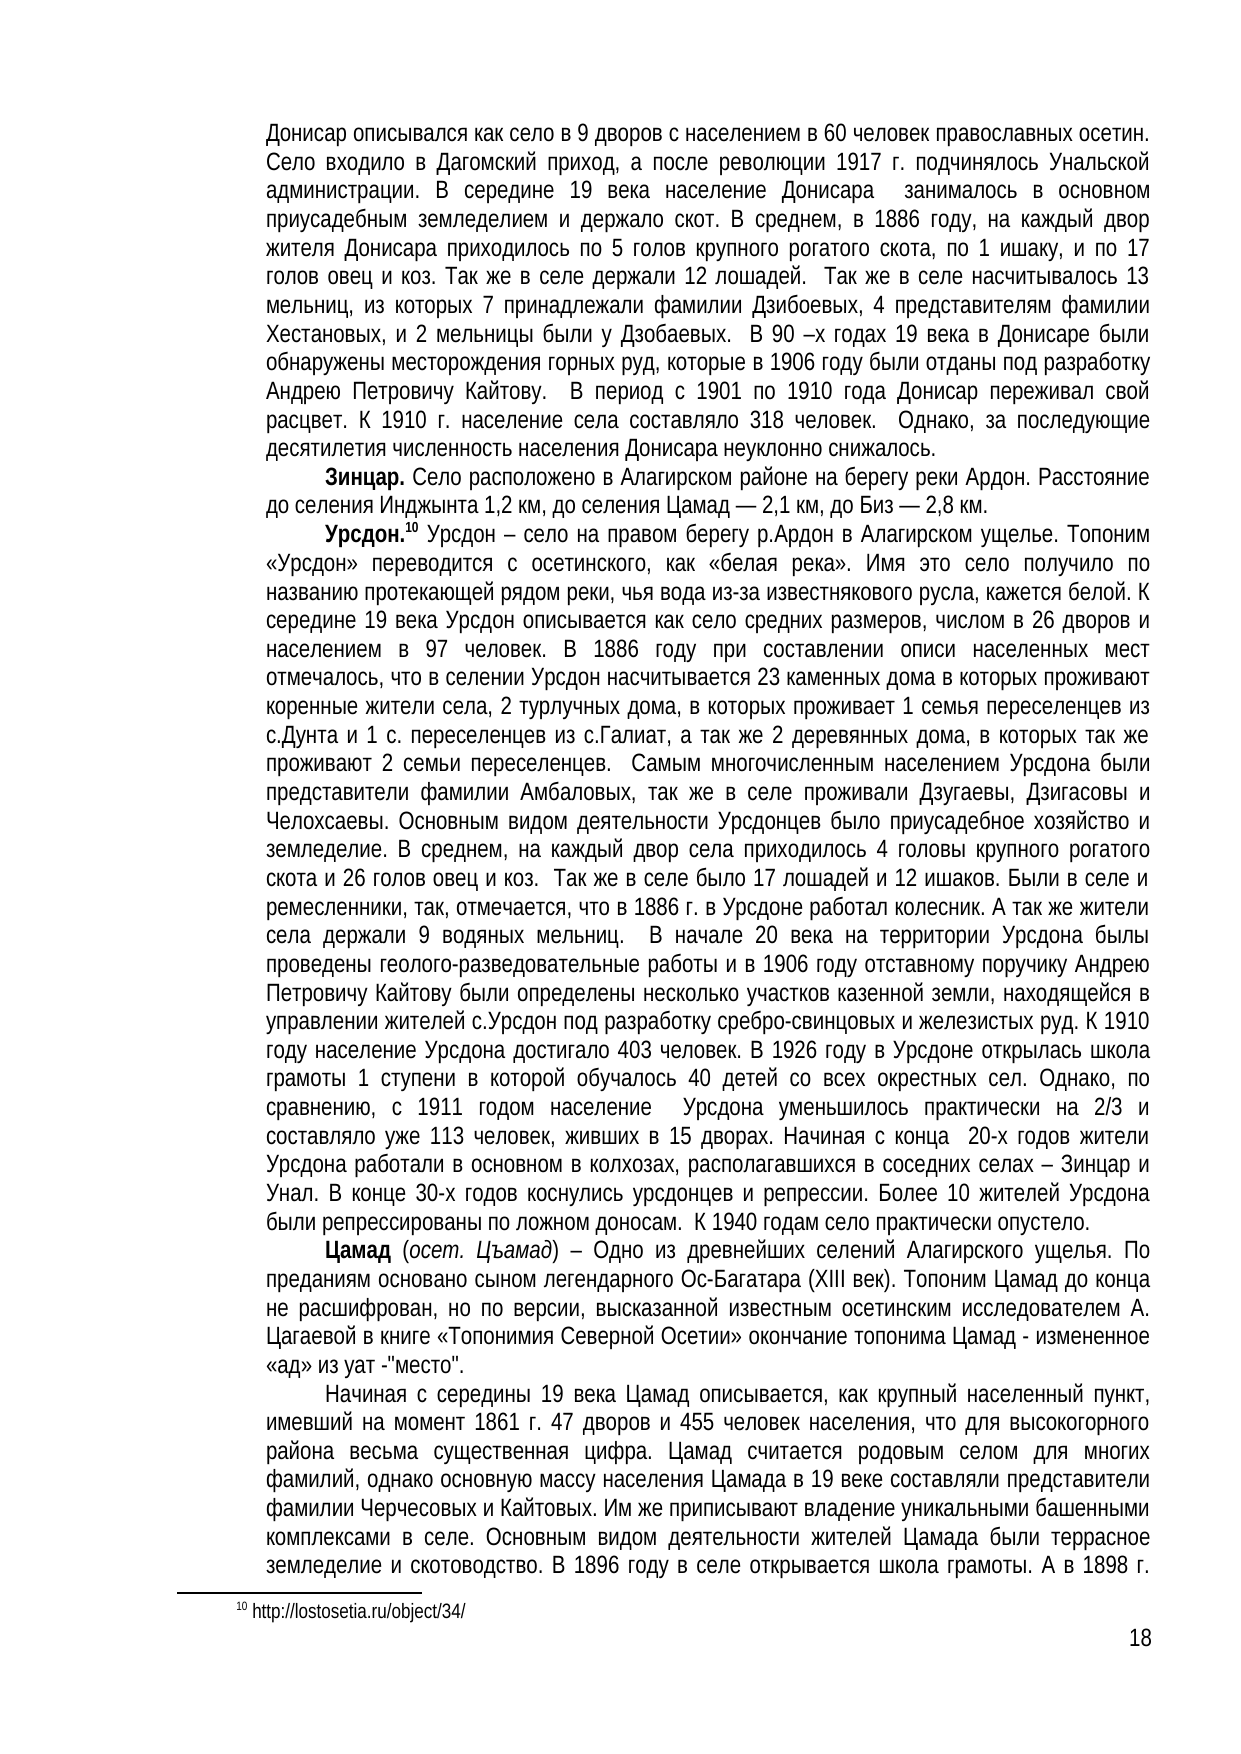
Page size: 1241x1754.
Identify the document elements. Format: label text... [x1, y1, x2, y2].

list Урсдон. Урсдон – село на правом берегу р.Ардон в Алагирском ущелье. Топоним «Урсдон» переводится с осетинского, как «белая река». Имя это село получило по названию протекающей рядом реки, чья вода из-за известнякового русла, кажется белой. К середине 19 века Урсдон описывается как село средних размеров, числом в 26 дворов и населением в 97 человек. В 1886 году при составлении описи населенных мест отмечалось, что в селении Урсдон насчитывается 23 каменных дома в которых проживают коренные жители села, 2 турлучных дома, в которых проживает 1 семья переселенцев из с.Дунта и 1 с. переселенцев из с.Галиат, а так же 2 деревянных дома, в которых так же проживают 2 семьи переселенцев. Самым многочисленным населением Урсдона были представители фамилии Амбаловых, так же в селе проживали Дзугаевы, Дзигасовы и Челохсаевы. Основным видом деятельности Урсдонцев было приусадебное хозяйство и земледелие. В среднем, на каждый двор села приходилось 4 головы крупного рогатого скота и 26 голов овец и коз. Так же в селе было 17 лошадей и 12 ишаков. Были в селе и ремесленники, так, отмечается, что в 1886 г. в Урсдоне работал колесник. А так же жители села держали 9 водяных мельниц. В начале 20 века на территории Урсдона былы проведены геолого-разведовательные работы и в 1906 году отставному поручику Андрею Петровичу Кайтову были определены несколько участков казенной земли, находящейся в управлении жителей с.Урсдон под разработку сребро-свинцовых и железистых руд. К 1910 году население Урсдона достигало 403 человек. В 1926 году в Урсдоне открылась школа грамоты 1 ступени в которой обучалось 40 детей со всех окрестных сел. Однако, по сравнению, с 1911 годом население Урсдона уменьшилось практически на 2/3 и составляло уже 113 человек, живших в 15 дворах. Начиная с конца 20-х годов жители Урсдона работали в основном в колхозах, располагавшихся в соседних селах – Зинцар и Унал. В конце 30-х годов коснулись урсдонцев и репрессии. Более 10 жителей Урсдона были репрессированы по ложном доносам. К 1940 годам село практически опустело. [266, 519, 1152, 1235]
list Зинцар. Село расположено в Алагирском районе на берегу реки Ардон. Расстояние до селения Инджынта 1,2 км, до селения Цамад — 2,1 км, до Биз — 2,8 км. [266, 462, 1152, 519]
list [266, 118, 1152, 462]
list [266, 1378, 1152, 1579]
list Цамад (осет. Цъамад) – Одно из древнейших селений Алагирского ущелья. По преданиям основано сыном легендарного Ос-Багатара (XIII век). Топоним Цамад до конца не расшифрован, но по версии, высказанной известным осетинским исследователем А. Цагаевой в книге «Топонимия Северной Осетии» окончание топонима Цамад - измененное «ад» из уат -"место". [266, 1235, 1152, 1378]
